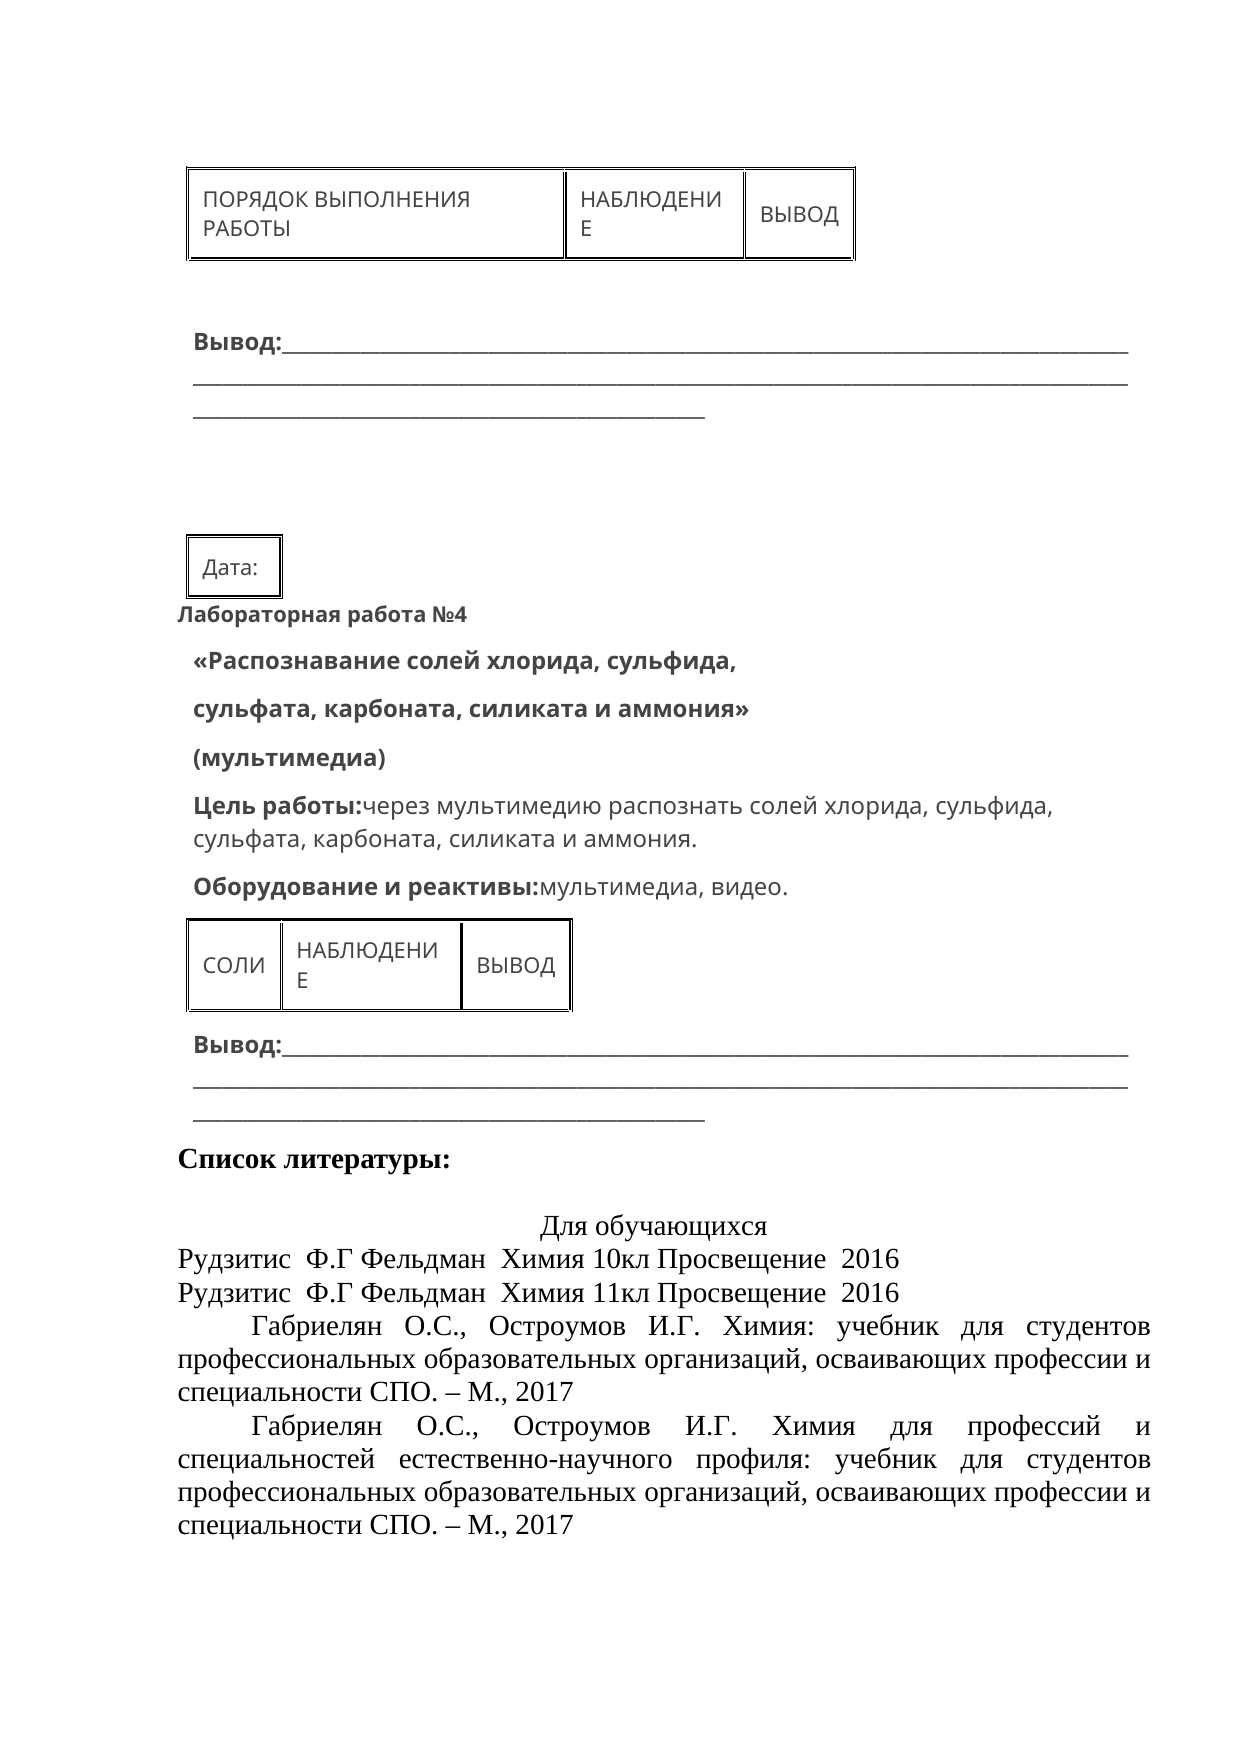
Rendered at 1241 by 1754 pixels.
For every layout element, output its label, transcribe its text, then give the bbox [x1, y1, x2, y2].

text Лабораторная работа №4 [177, 599, 1152, 628]
text Рудзитис Ф.Г Фельдман Химия 11кл Просвещение 2016 [177, 1275, 1152, 1309]
text «Распознавание солей хлорида, сульфида, [193, 644, 1136, 677]
table_header НАБЛЮДЕНИЕ [565, 170, 745, 257]
text Вывод:_________________________________________________________________________________________________________________________________________________________________________________________________________________________________________ [193, 324, 1136, 422]
text Габриелян О.С., Остроумов И.Г. Химия для профессий и специальностей естественно-научного профиля: учебник для студентов профессиональных образовательных организаций, осваивающих профессии и специальности СПО. – М., 2017 [177, 1409, 1152, 1541]
text Оборудование и реактивы:мультимедиа, видео. [193, 869, 1136, 902]
text Цель работы:через мультимедию распознать солей хлорида, сульфида, сульфата, карбоната, силиката и аммония. [193, 789, 1136, 854]
text Рудзитис Ф.Г Фельдман Химия 10кл Просвещение 2016 [177, 1242, 1152, 1275]
table_header ПОРЯДОК ВЫПОЛНЕНИЯ РАБОТЫ [189, 168, 565, 257]
text Габриелян О.С., Остроумов И.Г. Химия: учебник для студентов профессиональных образовательных организаций, осваивающих профессии и специальности СПО. – М., 2017 [177, 1309, 1152, 1407]
table_header ВЫВОД [745, 170, 853, 257]
table_header ВЫВОД [461, 921, 569, 1009]
text сульфата, карбоната, силиката и аммония» [193, 692, 1136, 725]
text Вывод:_________________________________________________________________________________________________________________________________________________________________________________________________________________________________________ [193, 1028, 1136, 1125]
text Список литературы: [177, 1141, 1152, 1174]
text (мультимедиа) [193, 741, 1136, 773]
table_header СОЛИ [189, 921, 281, 1009]
text Для обучающихся [540, 1208, 1152, 1242]
table_header НАБЛЮДЕНИЕ [281, 921, 461, 1009]
table_header Дата: [189, 538, 279, 595]
